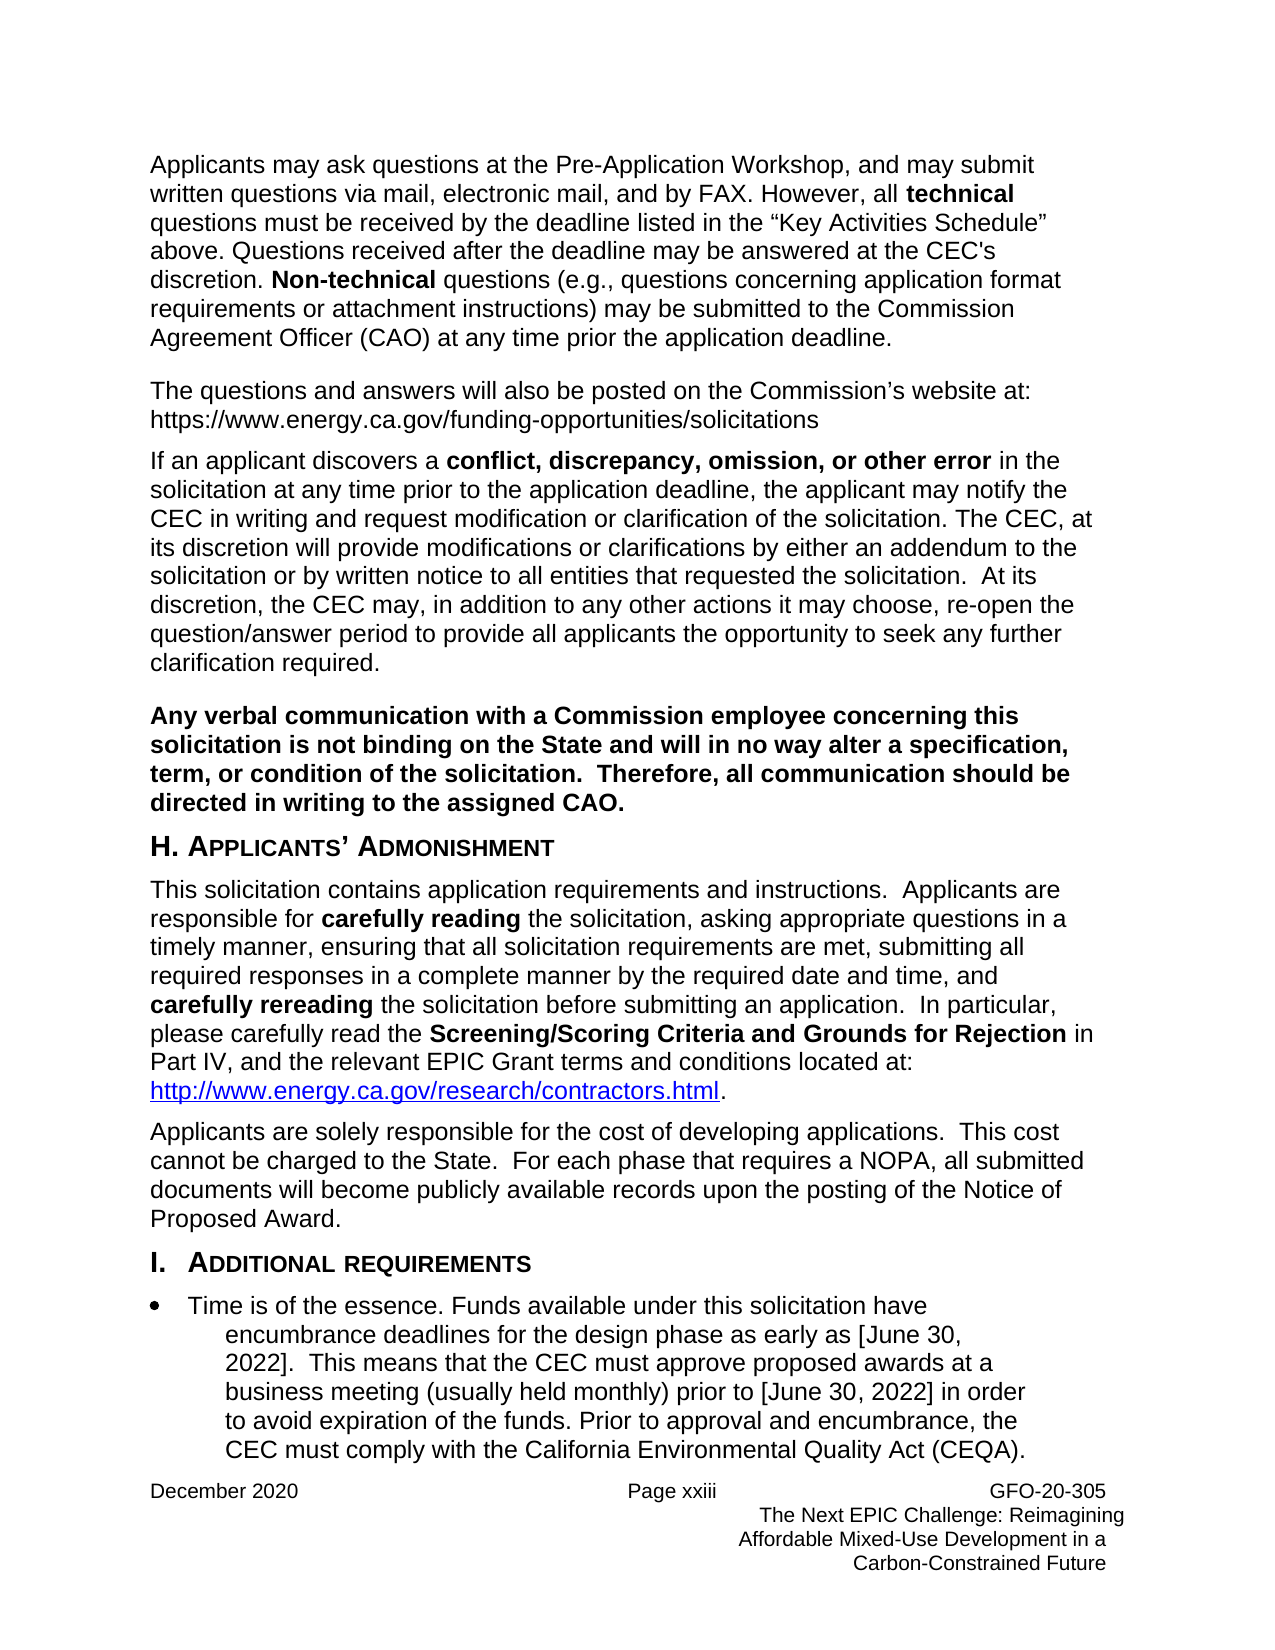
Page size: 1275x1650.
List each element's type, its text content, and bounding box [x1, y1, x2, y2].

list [150, 1291, 1031, 1463]
text If an applicant discovers a conflict, discrepancy, omission, or other error in the solicitation at any time prior to the application deadline, the applicant may notify the CEC in writing and request modification or clarification of the solicitation. The CEC, at its discretion will provide modifications or clarifications by either an addendum to the solicitation or by written notice to all entities that requested the solicitation. At its discretion, the CEC may, in addition to any other actions it may choose, re-open the question/answer period to provide all applicants the opportunity to seek any further clarification required. [150, 446, 1106, 676]
text This solicitation contains application requirements and instructions. Applicants are responsible for carefully reading the solicitation, asking appropriate questions in a timely manner, ensuring that all solicitation requirements are met, submitting all required responses in a complete manner by the required date and time, and carefully rereading the solicitation before submitting an application. In particular, please carefully read the Screening/Scoring Criteria and Grounds for Rejection in Part IV, and the relevant EPIC Grant terms and conditions located at: http://www.energy.ca.gov/research/contractors.html. [150, 875, 1106, 1105]
text The questions and answers will also be posted on the Commission’s website at: https://www.energy.ca.gov/funding-opportunities/solicitations [150, 376, 1106, 434]
text Applicants may ask questions at the Pre-Application Workshop, and may submit written questions via mail, electronic mail, and by FAX. However, all technical questions must be received by the deadline listed in the “Key Activities Schedule” above. Questions received after the deadline may be answered at the CEC's discretion. Non-technical questions (e.g., questions concerning application format requirements or attachment instructions) may be submitted to the Commission Agreement Officer (CAO) at any time prior the application deadline. [150, 150, 1106, 351]
list Applicants’ Admonishment [150, 829, 1106, 862]
list Additional requirements [150, 1245, 1106, 1278]
text Any verbal communication with a Commission employee concerning this solicitation is not binding on the State and will in no way alter a specification, term, or condition of the solicitation. Therefore, all communication should be directed in writing to the assigned CAO. [150, 701, 1106, 816]
text Applicants are solely responsible for the cost of developing applications. This cost cannot be charged to the State. For each phase that requires a NOPA, all submitted documents will become publicly available records upon the posting of the Notice of Proposed Award. [150, 1117, 1106, 1232]
